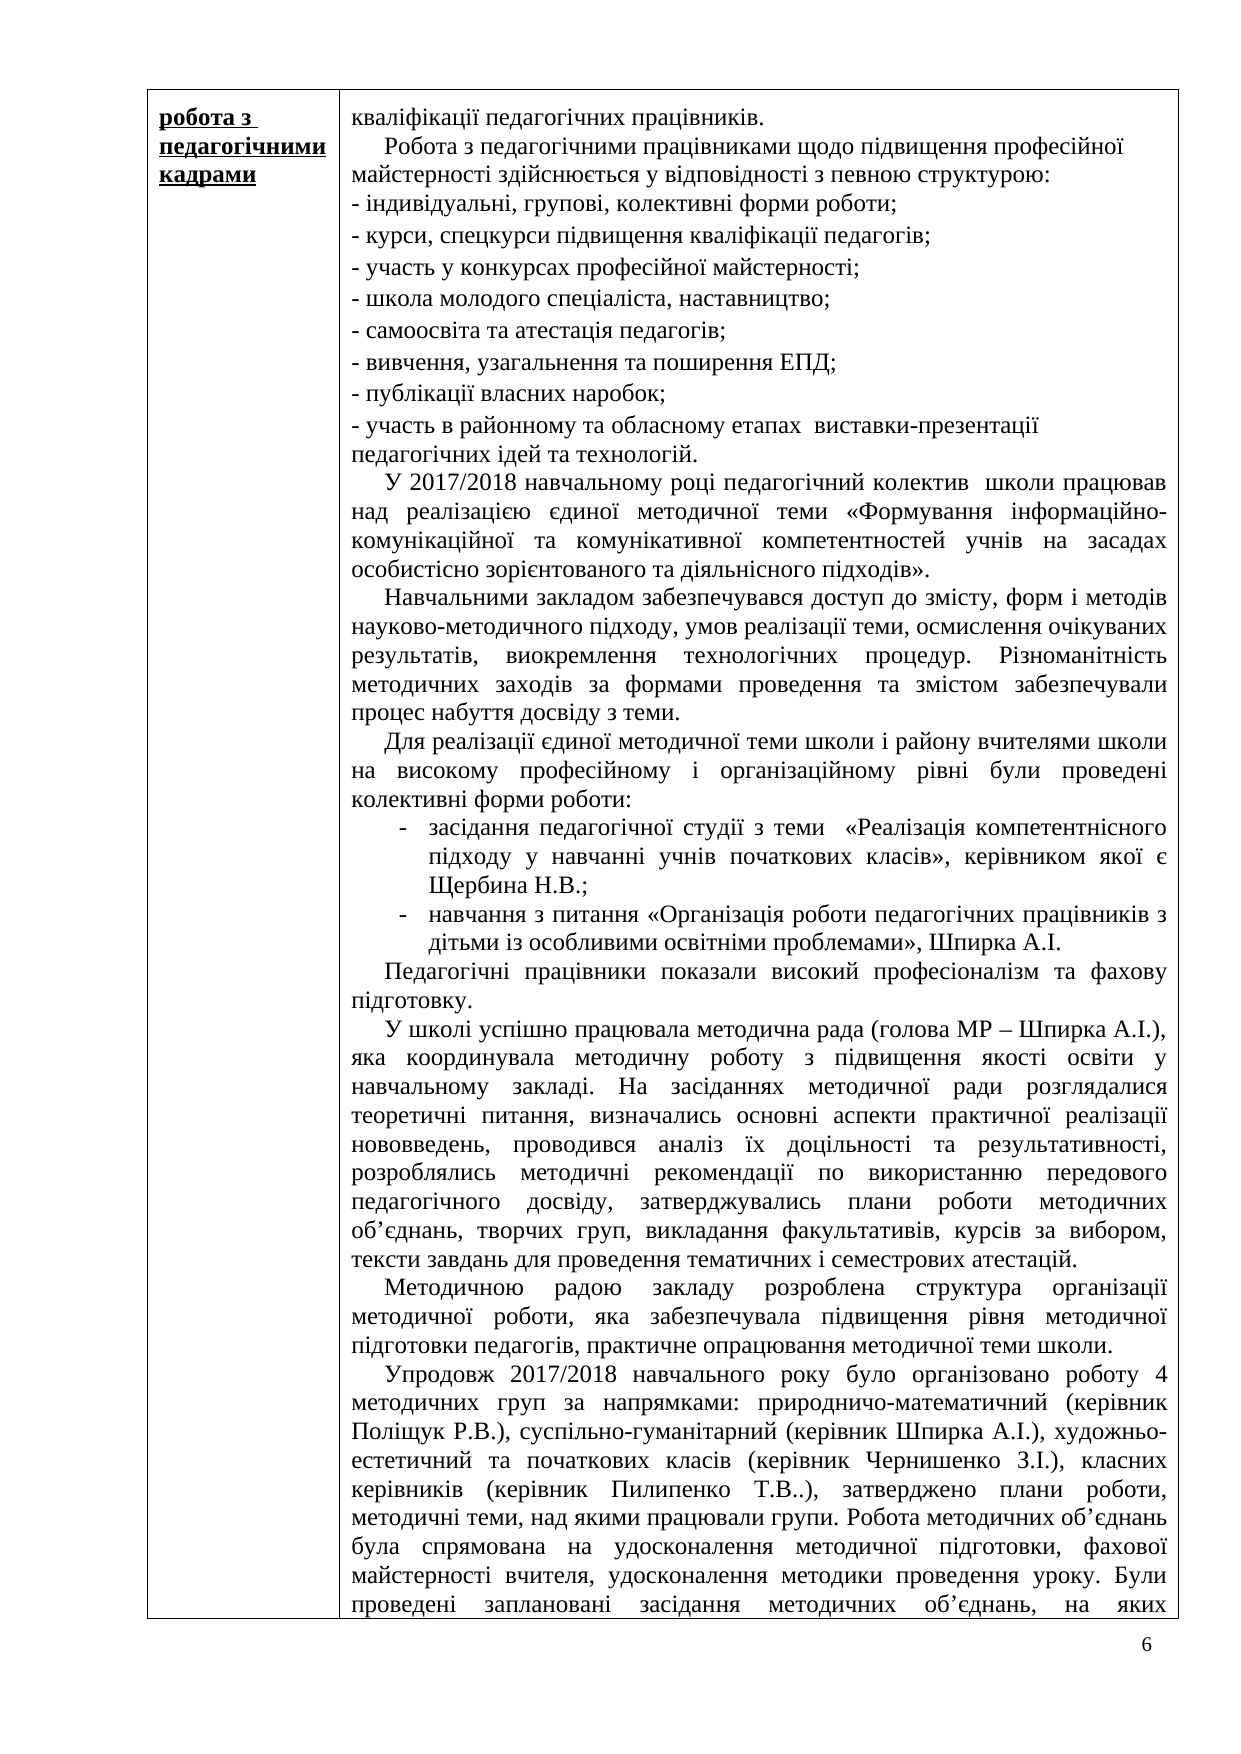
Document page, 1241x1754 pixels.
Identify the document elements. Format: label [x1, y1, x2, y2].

table_cell [340, 90, 1178, 1617]
table_cell [148, 90, 339, 1617]
